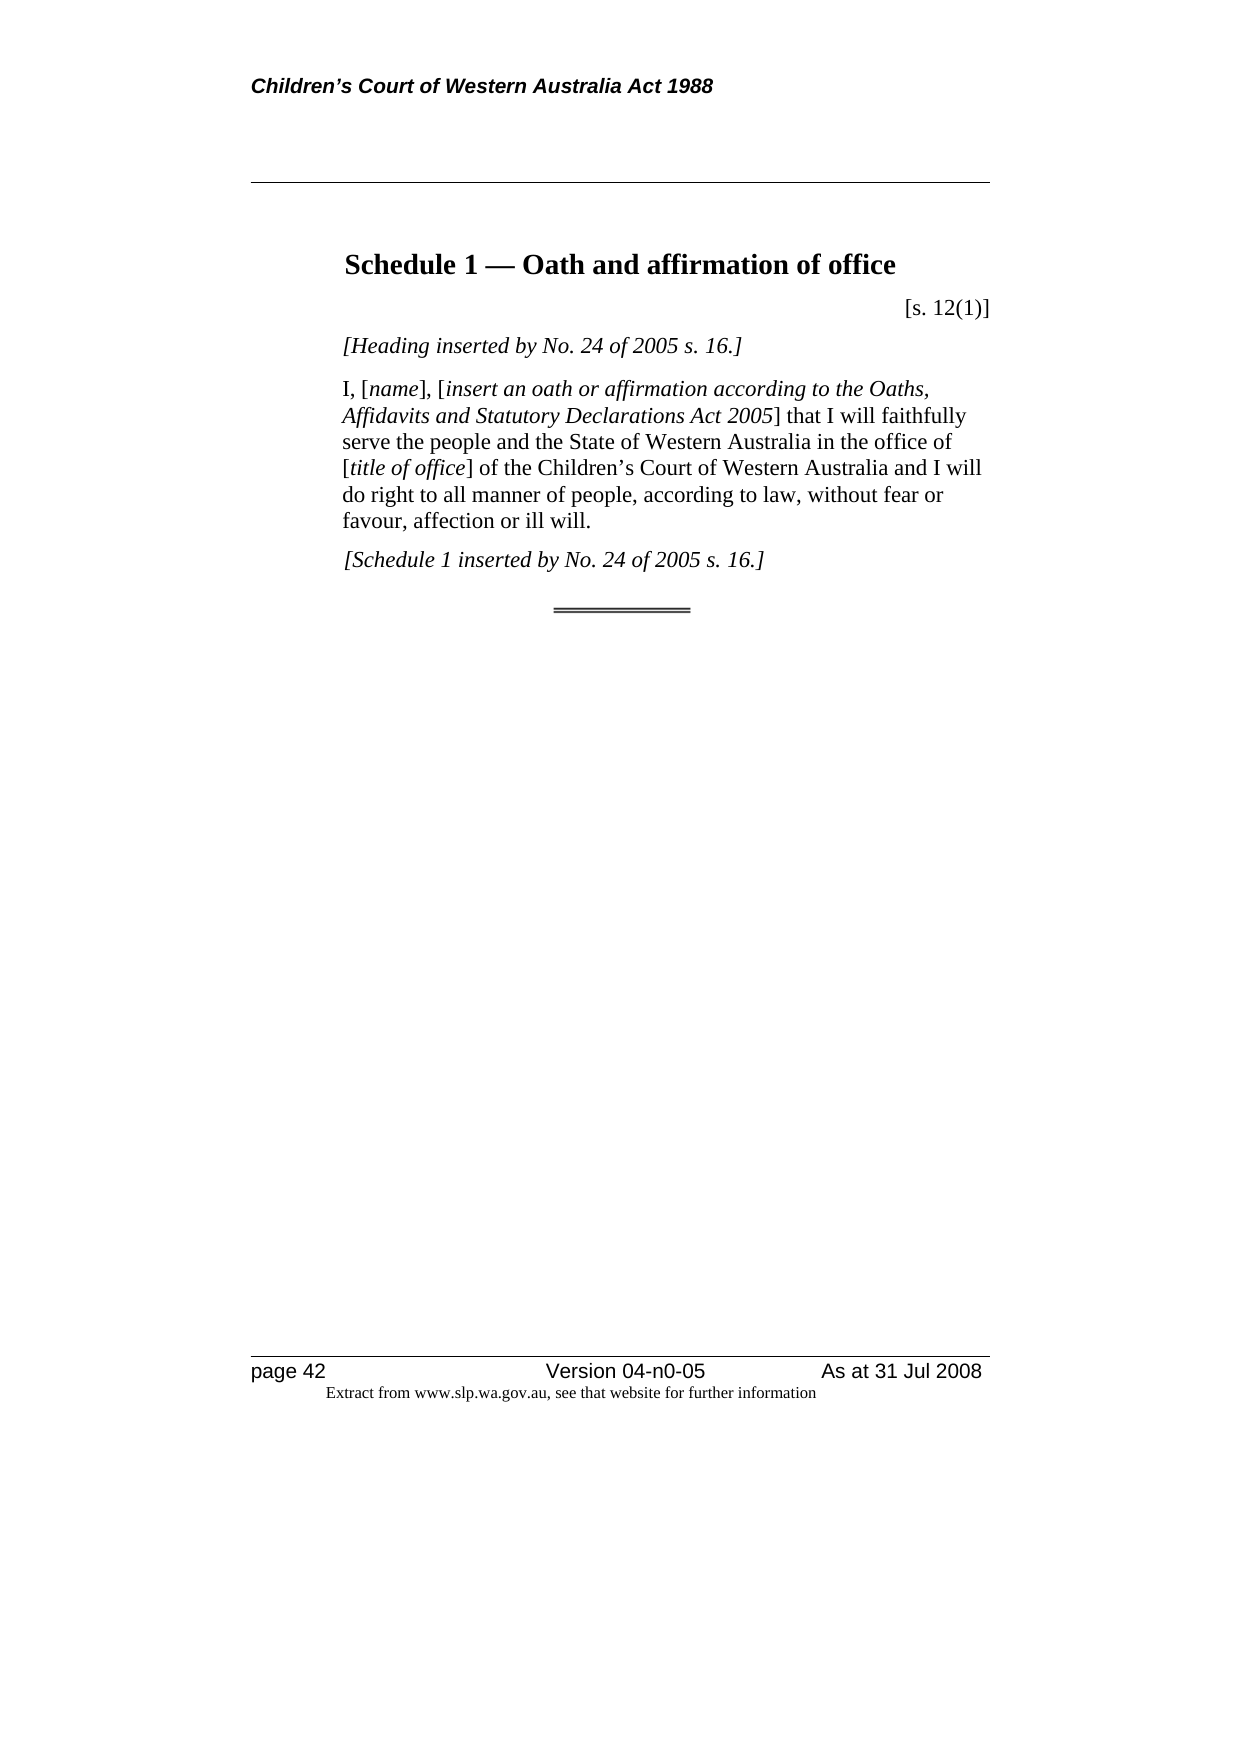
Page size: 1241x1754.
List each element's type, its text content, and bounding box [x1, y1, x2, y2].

subtitle [Heading inserted by No. 24 of 2005 s. 16.] [251, 332, 990, 359]
text I, [name], [insert an oath or affirmation according to the Oaths, Affidavits and Statutory Declarations Act 2005] that I will faithfully serve the people and the State of Western Australia in the office of [title of office] of the Children’s Court of Western Australia and I will do right to all manner of people, according to law, without fear or favour, affection or ill will. [251, 375, 990, 533]
text [Schedule 1 inserted by No. 24 of 2005 s. 16.] [251, 546, 990, 572]
picture [543, 597, 697, 626]
subtitle Schedule 1 — Oath and affirmation of office [251, 247, 990, 281]
text [s. 12(1)] [251, 293, 990, 320]
